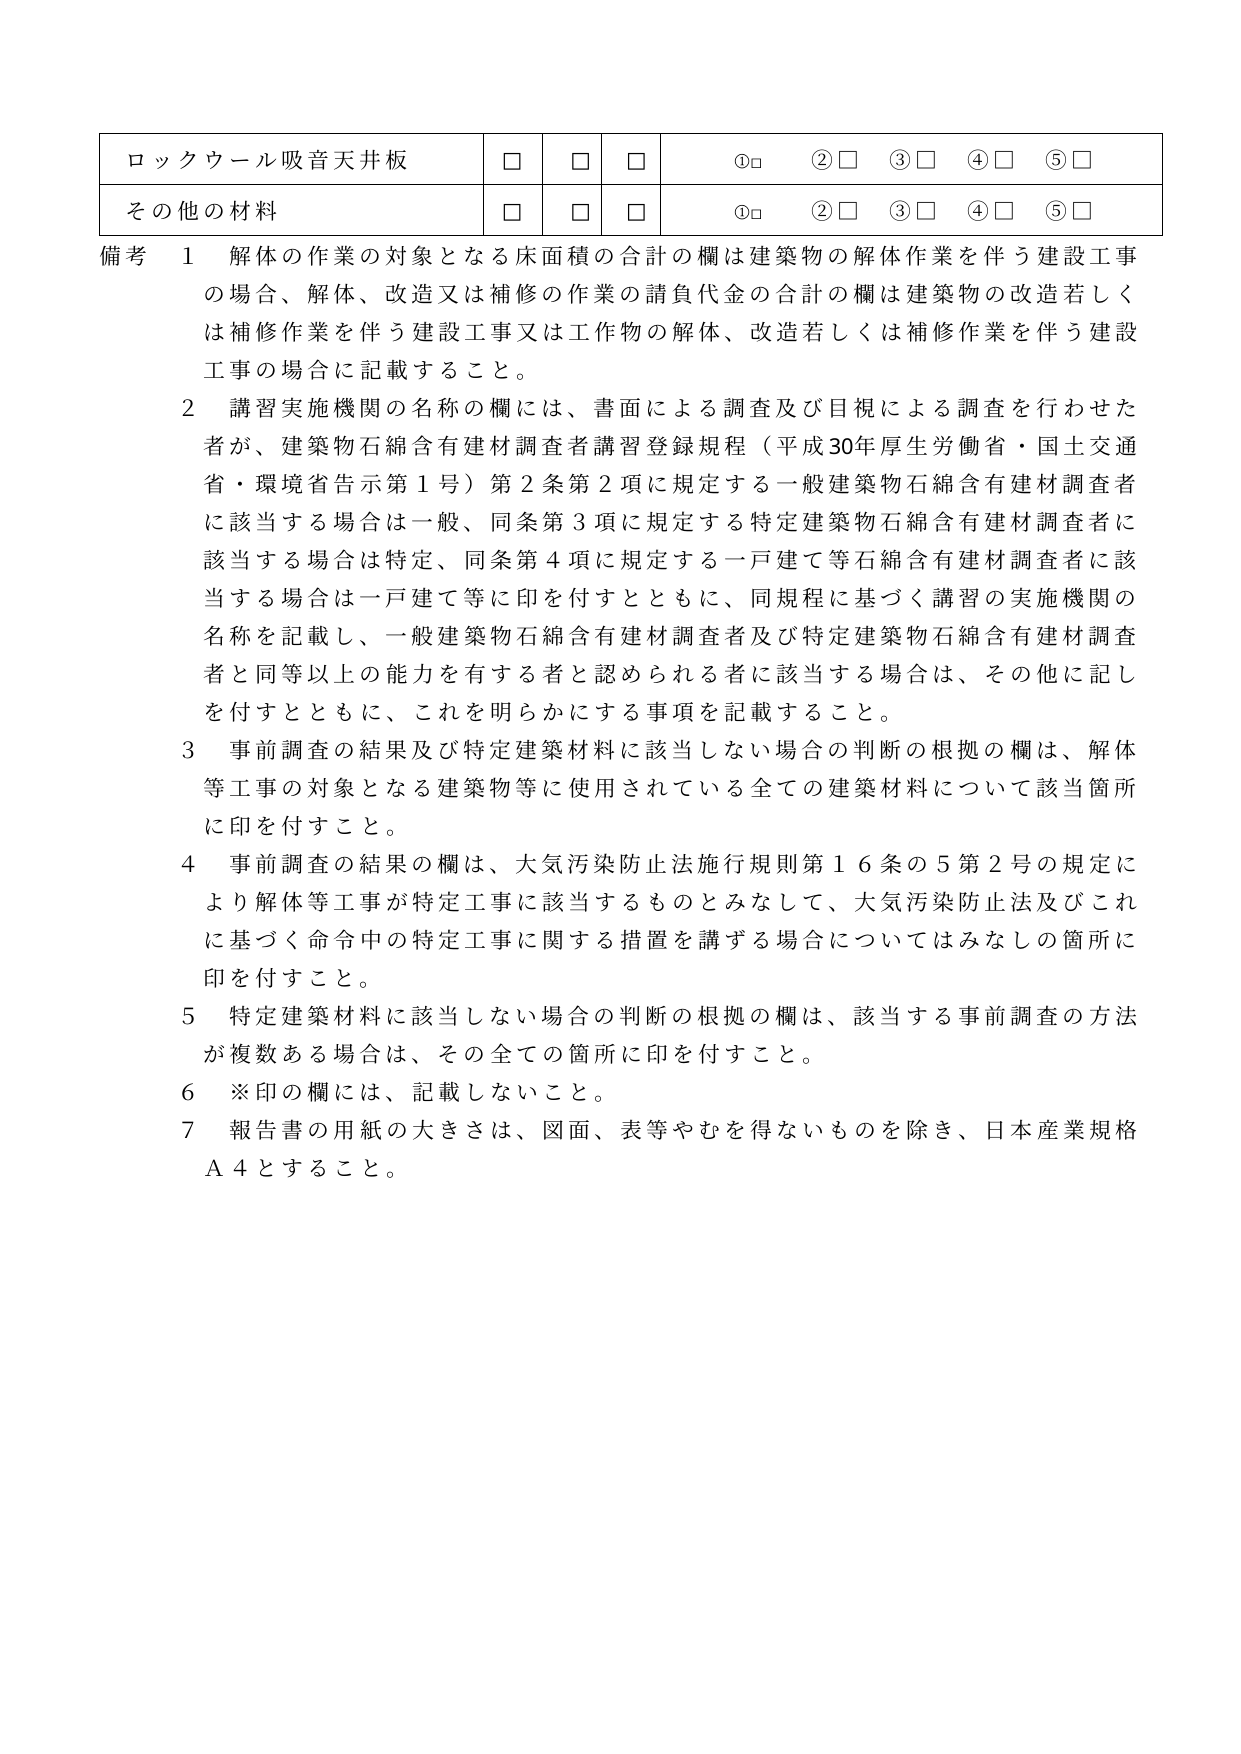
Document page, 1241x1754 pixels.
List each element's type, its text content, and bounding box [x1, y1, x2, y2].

table_cell □ [602, 134, 660, 184]
text ３ 事前調査の結果及び特定建築材料に該当しない場合の判断の根拠の欄は、解体等工事の対象となる建築物等に使用されている全ての建築材料について該当箇所に印を付すこと。 [177, 730, 1141, 844]
text ４ 事前調査の結果の欄は、大気汚染防止法施行規則第１６条の５第２号の規定により解体等工事が特定工事に該当するものとみなして、大気汚染防止法及びこれに基づく命令中の特定工事に関する措置を講ずる場合についてはみなしの箇所に印を付すこと。 [177, 844, 1141, 996]
text ２ 講習実施機関の名称の欄には、書面による調査及び目視による調査を行わせた者が、建築物石綿含有建材調査者講習登録規程（平成30年厚生労働省・国土交通省・環境省告示第１号）第２条第２項に規定する一般建築物石綿含有建材調査者に該当する場合は一般、同条第３項に規定する特定建築物石綿含有建材調査者に該当する場合は特定、同条第４項に規定する一戸建て等石綿含有建材調査者に該当する場合は一戸建て等に印を付すとともに、同規程に基づく講習の実施機関の名称を記載し、一般建築物石綿含有建材調査者及び特定建築物石綿含有建材調査者と同等以上の能力を有する者と認められる者に該当する場合は、その他に記しを付すとともに、これを明らかにする事項を記載すること。 [177, 388, 1141, 730]
table_cell □ [602, 185, 660, 235]
table_cell ①□ ②□ ③□ ④□ ⑤□ [661, 185, 1162, 235]
table_cell ①□ ②□ ③□ ④□ ⑤□ [661, 134, 1162, 184]
text ５ 特定建築材料に該当しない場合の判断の根拠の欄は、該当する事前調査の方法が複数ある場合は、その全ての箇所に印を付すこと。 [177, 996, 1141, 1072]
text ７ 報告書の用紙の大きさは、図面、表等やむを得ないものを除き、日本産業規格Ａ４とすること。 [177, 1110, 1141, 1186]
table_cell その他の材料 [100, 185, 483, 235]
table_cell ロックウール吸音天井板 [100, 134, 483, 184]
text ６ ※印の欄には、記載しないこと。 [99, 1072, 1141, 1110]
table_cell □ [543, 134, 601, 184]
table_cell □ [484, 185, 542, 235]
table_cell □ [543, 185, 601, 235]
text 備考 １ 解体の作業の対象となる床面積の合計の欄は建築物の解体作業を伴う建設工事の場合、解体、改造又は補修の作業の請負代金の合計の欄は建築物の改造若しくは補修作業を伴う建設工事又は工作物の解体、改造若しくは補修作業を伴う建設工事の場合に記載すること。 [99, 236, 1141, 388]
table_cell □ [484, 134, 542, 184]
